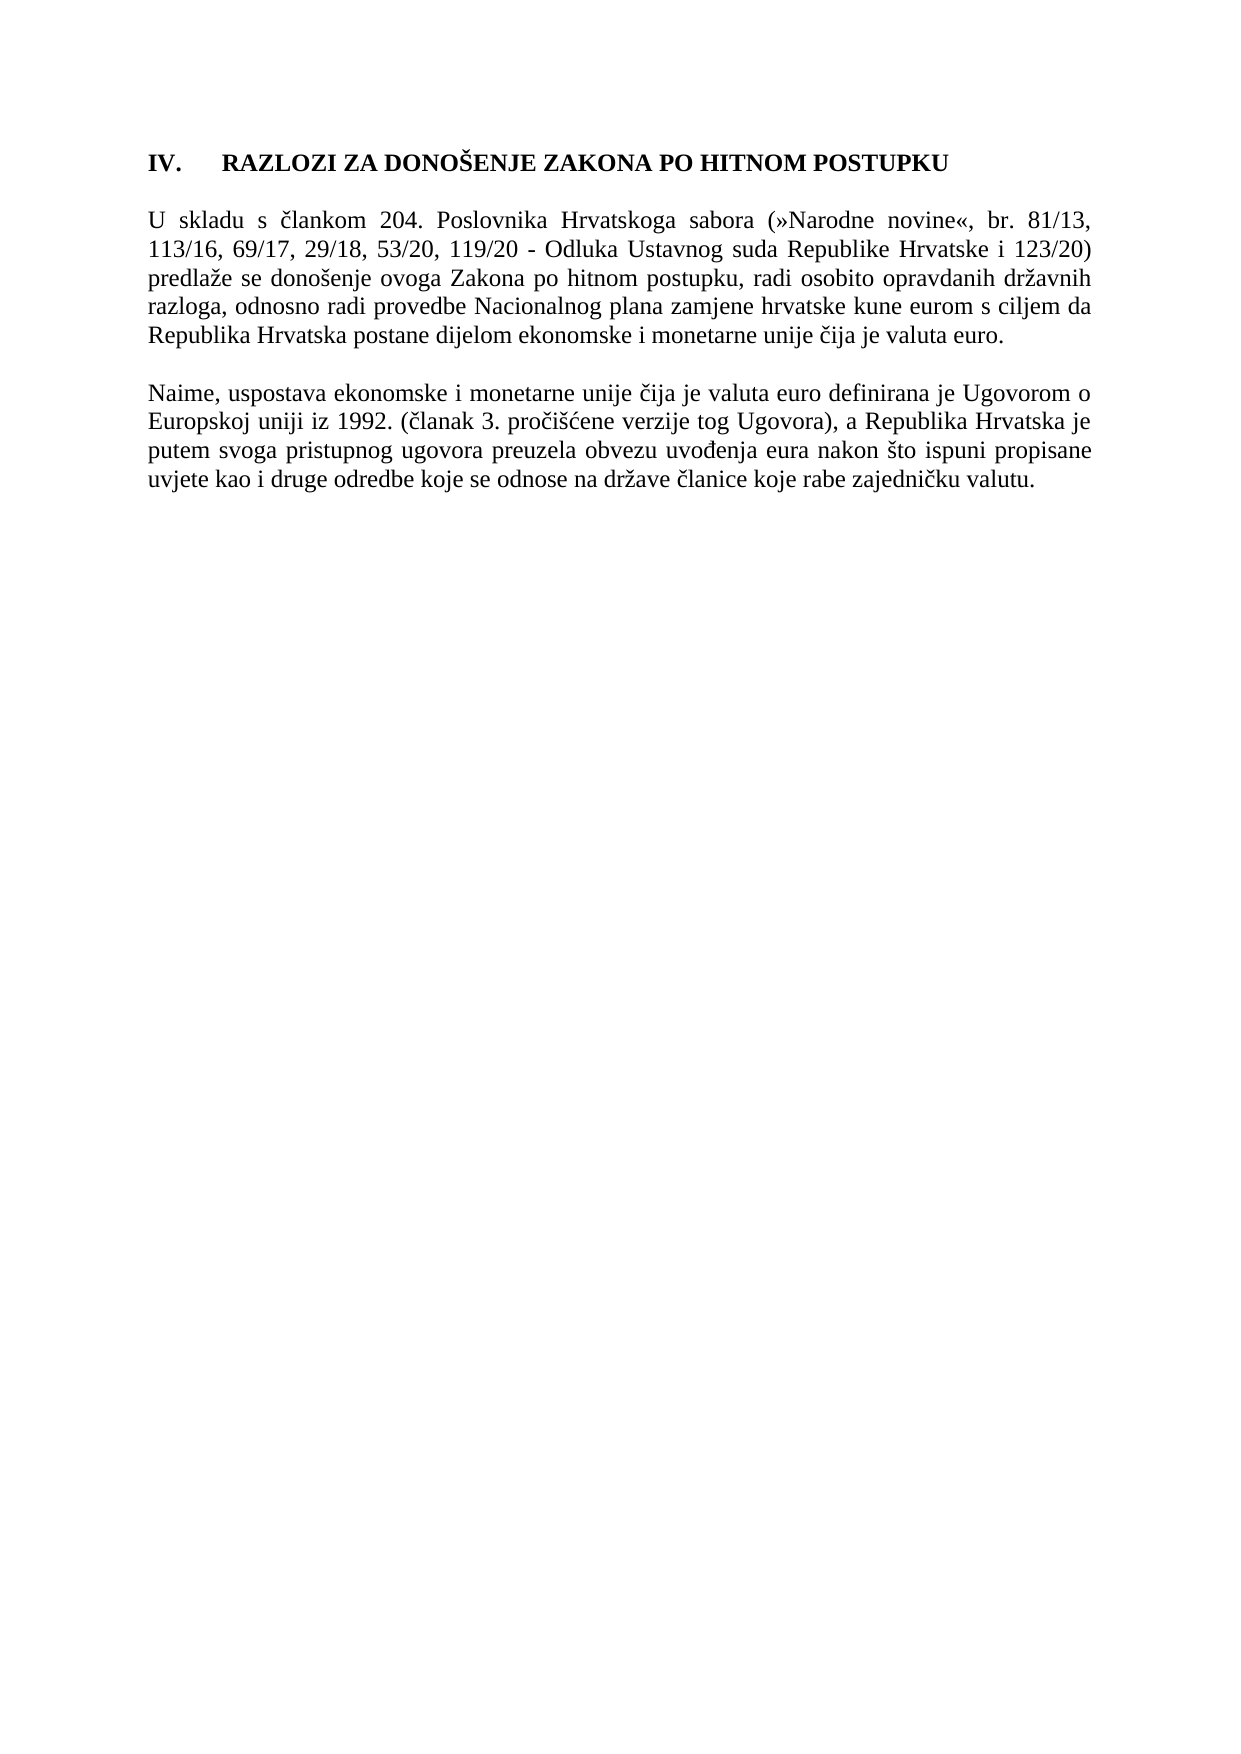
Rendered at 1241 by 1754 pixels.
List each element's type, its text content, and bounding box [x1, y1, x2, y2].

list RAZLOZI ZA DONOŠENJE ZAKONA PO HITNOM POSTUPKU [148, 148, 1092, 176]
text U skladu s člankom 204. Poslovnika Hrvatskoga sabora (»Narodne novine«, br. 81/13, 113/16, 69/17, 29/18, 53/20, 119/20 - Odluka Ustavnog suda Republike Hrvatske i 123/20) predlaže se donošenje ovoga Zakona po hitnom postupku, radi osobito opravdanih državnih razloga, odnosno radi provedbe Nacionalnog plana zamjene hrvatske kune eurom s ciljem da Republika Hrvatska postane dijelom ekonomske i monetarne unije čija je valuta euro. [148, 205, 1092, 349]
text Naime, uspostava ekonomske i monetarne unije čija je valuta euro definirana je Ugovorom o Europskoj uniji iz 1992. (članak 3. pročišćene verzije tog Ugovora), a Republika Hrvatska je putem svoga pristupnog ugovora preuzela obvezu uvođenja eura nakon što ispuni propisane uvjete kao i druge odredbe koje se odnose na države članice koje rabe zajedničku valutu. [148, 378, 1092, 493]
